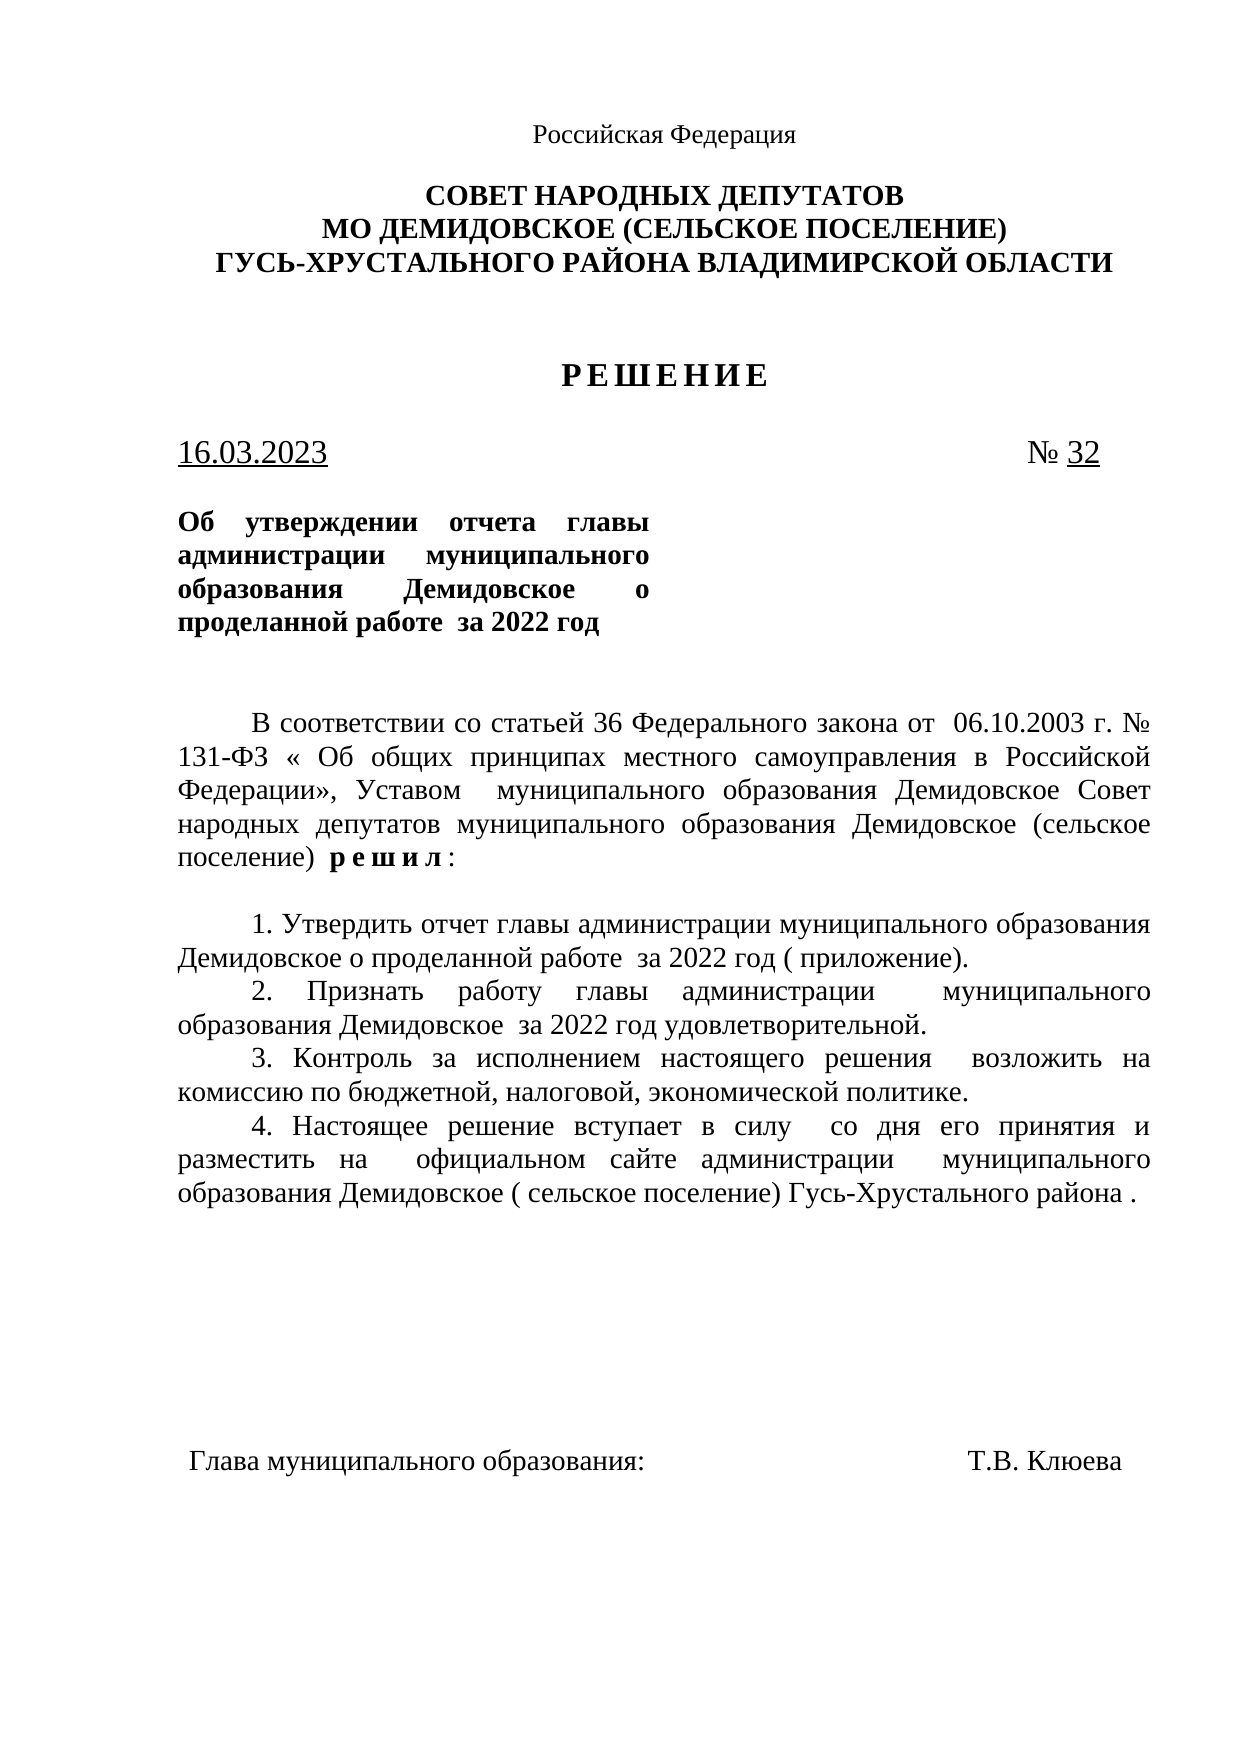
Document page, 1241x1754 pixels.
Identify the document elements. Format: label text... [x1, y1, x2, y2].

text 1. Утвердить отчет главы администрации муниципального образования Демидовское о проделанной работе за 2022 год ( приложение). [177, 906, 1152, 973]
text 2. Признать работу главы администрации муниципального образования Демидовское за 2022 год удовлетворительной. [177, 973, 1152, 1041]
text 3. Контроль за исполнением настоящего решения возложить на комиссию по бюджетной, налоговой, экономической политике. [177, 1041, 1152, 1108]
text Российская Федерация [177, 118, 1152, 149]
table_header Т.В. Клюева [678, 1443, 1152, 1573]
text 4. Настоящее решение вступает в силу со дня его принятия и разместить на официальном сайте администрации муниципального образования Демидовское ( сельское поселение) Гусь-Хрустального района . [177, 1108, 1152, 1208]
text 16.03.2023 № 32 [177, 432, 1152, 470]
text В соответствии со статьей 36 Федерального закона от 06.10.2003 г. № 131-ФЗ « Об общих принципах местного самоуправления в Российской Федерации», Уставом муниципального образования Демидовское Совет народных депутатов муниципального образования Демидовское (сельское поселение) решил: [177, 705, 1152, 873]
text ГУСЬ-ХРУСТАЛЬНОГО РАЙОНА ВЛАДИМИРСКОЙ ОБЛАСТИ [177, 245, 1152, 279]
text СОВЕТ НАРОДНЫХ ДЕПУТАТОВ [177, 178, 1152, 212]
text МО ДЕМИДОВСКОЕ (СЕЛЬСКОЕ ПОСЕЛЕНИЕ) [177, 212, 1152, 245]
table_header Глава муниципального образования: [177, 1443, 678, 1573]
text РЕШЕНИЕ [177, 355, 1152, 394]
text Об утверждении отчета главы администрации муниципального образования Демидовское о проделанной работе за 2022 год [177, 504, 650, 638]
